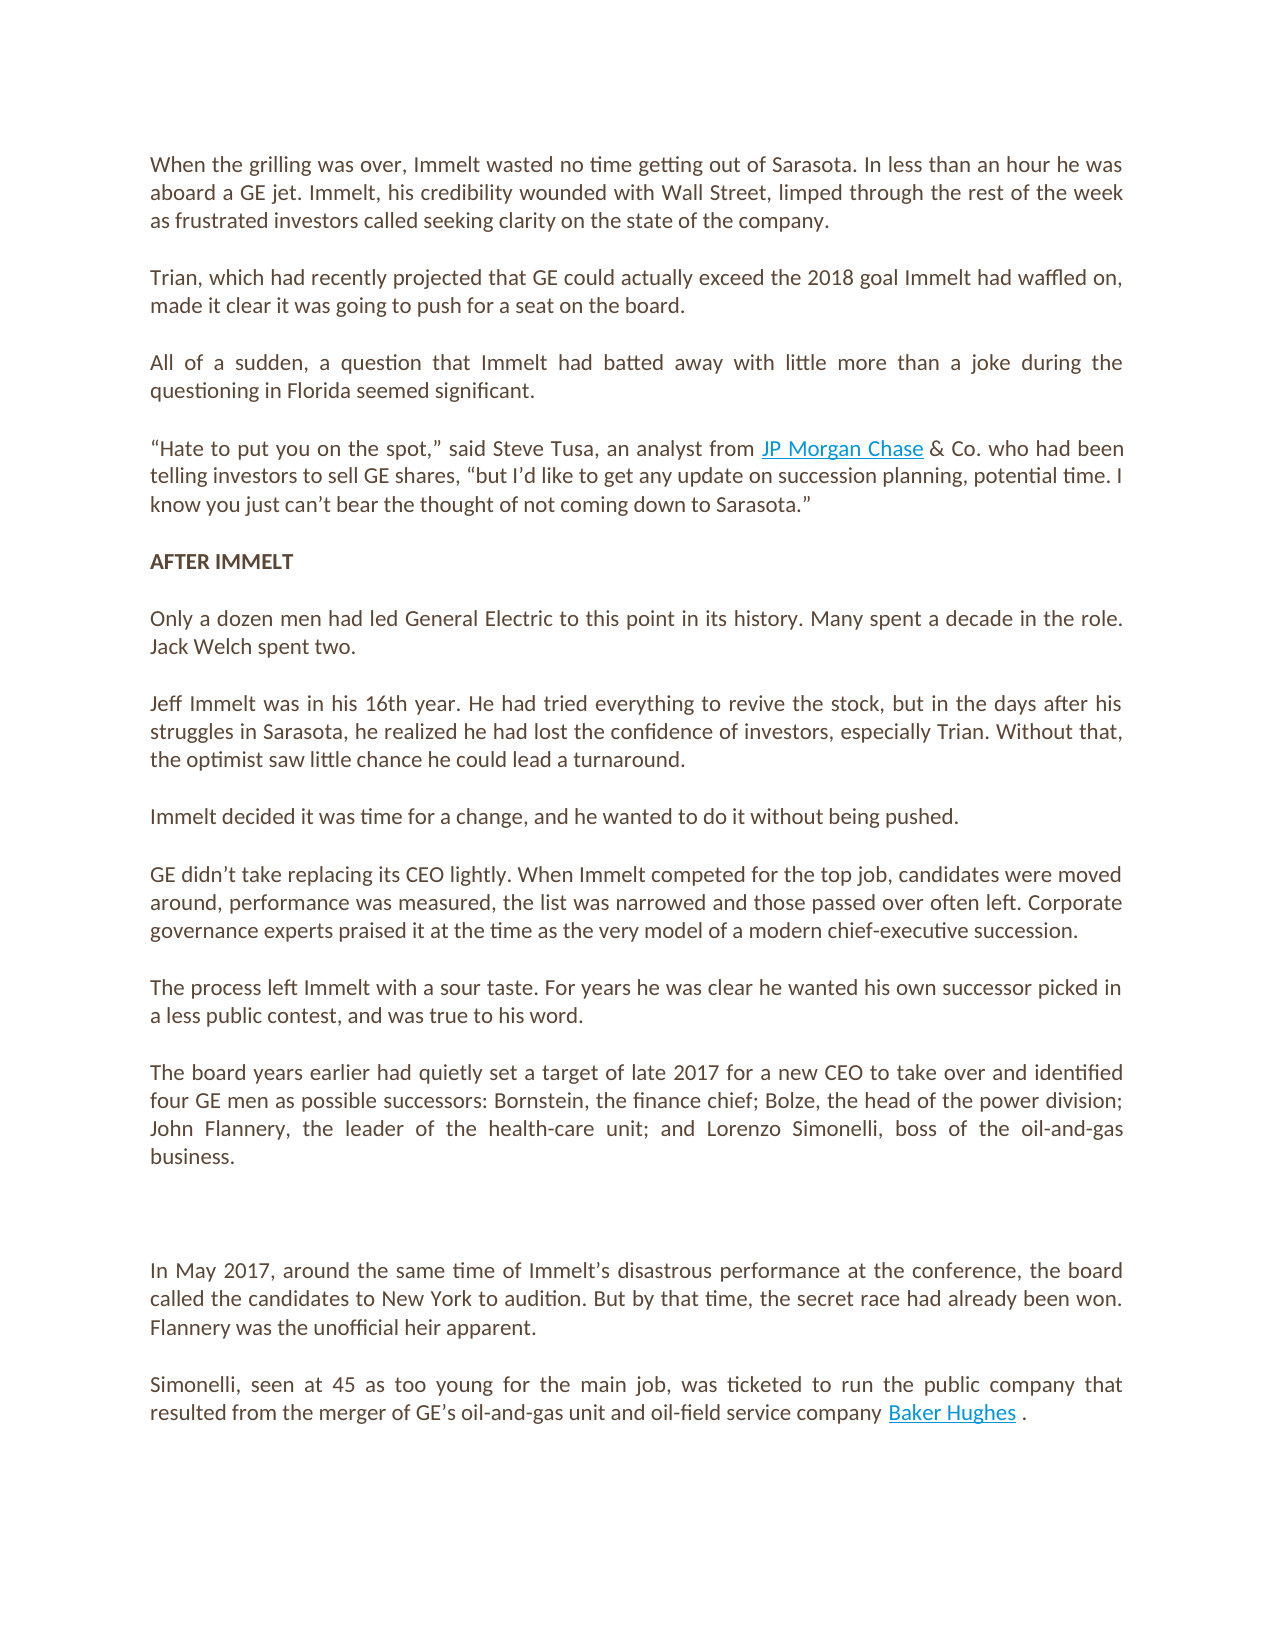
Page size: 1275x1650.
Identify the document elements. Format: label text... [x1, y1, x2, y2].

text The board years earlier had quietly set a target of late 2017 for a new CEO to take over and identified four GE men as possible successors: Bornstein, the finance chief; Bolze, the head of the power division; John Flannery, the leader of the health-care unit; and Lorenzo Simonelli, boss of the oil-and-gas business. [150, 1058, 1125, 1170]
text When the grilling was over, Immelt wasted no time getting out of Sarasota. In less than an hour he was aboard a GE jet. Immelt, his credibility wounded with Wall Street, limped through the rest of the week as frustrated investors called seeking clarity on the state of the company. [150, 150, 1125, 234]
text Simonelli, seen at 45 as too young for the main job, was ticketed to run the public company that resulted from the merger of GE’s oil-and-gas unit and oil-field service company Baker Hughes . [150, 1370, 1125, 1426]
text The process left Immelt with a sour taste. For years he was clear he wanted his own successor picked in a less public contest, and was true to his word. [150, 973, 1125, 1029]
text GE didn’t take replacing its CEO lightly. When Immelt competed for the top job, candidates were moved around, performance was measured, the list was narrowed and those passed over often left. Corporate governance experts praised it at the time as the very model of a modern chief-executive succession. [150, 860, 1125, 944]
text “Hate to put you on the spot,” said Steve Tusa, an analyst from JP Morgan Chase & Co. who had been telling investors to sell GE shares, “but I’d like to get any update on succession planning, potential time. I know you just can’t bear the thought of not coming down to Sarasota.” [150, 434, 1125, 518]
text Jeff Immelt was in his 16th year. He had tried everything to revive the stock, but in the days after his struggles in Sarasota, he realized he had lost the confidence of investors, especially Trian. Without that, the optimist saw little chance he could lead a turnaround. [150, 689, 1125, 773]
text In May 2017, around the same time of Immelt’s disastrous performance at the conference, the board called the candidates to New York to audition. But by that time, the secret race had already been won. Flannery was the unofficial heir apparent. [150, 1257, 1125, 1341]
text Immelt decided it was time for a change, and he wanted to do it without being pushed. [150, 802, 1125, 831]
text Trian, which had recently projected that GE could actually exceed the 2018 goal Immelt had waffled on, made it clear it was going to push for a seat on the board. [150, 263, 1125, 319]
text All of a sudden, a question that Immelt had batted away with little more than a joke during the questioning in Florida seemed significant. [150, 348, 1125, 404]
text Only a dozen men had led General Electric to this point in its history. Many spent a decade in the role. Jack Welch spent two. [150, 604, 1125, 660]
text AFTER IMMELT [150, 547, 1125, 575]
